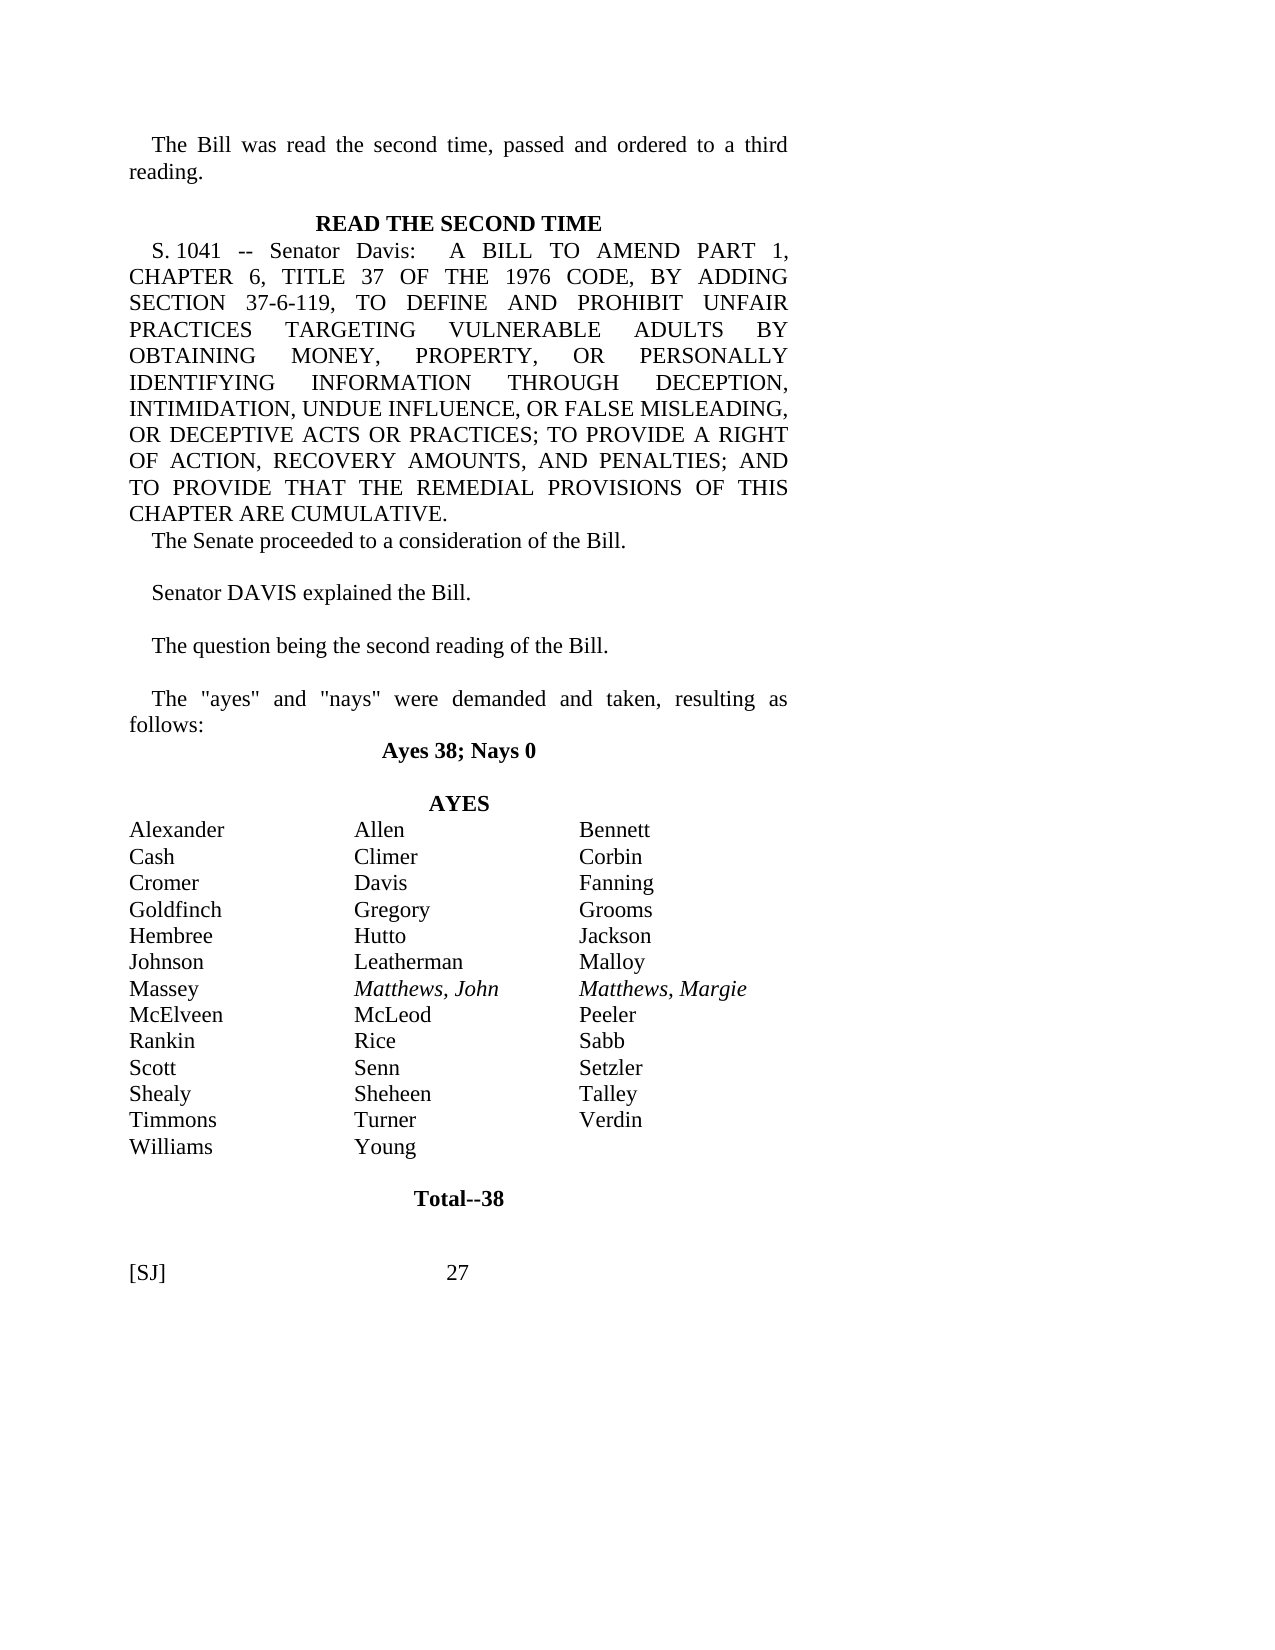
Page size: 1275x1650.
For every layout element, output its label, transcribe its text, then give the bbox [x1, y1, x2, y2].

text READ THE SECOND TIME [129, 210, 789, 237]
text The Senate proceeded to a consideration of the Bill. [129, 527, 789, 553]
text Alexander Allen Bennett [129, 817, 789, 843]
text Cromer Davis Fanning [129, 869, 789, 896]
text Ayes 38; Nays 0 [129, 737, 789, 764]
text AYES [129, 790, 789, 817]
text The "ayes" and "nays" were demanded and taken, resulting as follows: [129, 685, 789, 737]
text Rankin Rice Sabb [129, 1027, 789, 1054]
text Timmons Turner Verdin [129, 1106, 789, 1133]
text S. 1041 -- Senator Davis: A BILL TO AMEND PART 1, CHAPTER 6, TITLE 37 OF THE 1976 CODE, BY ADDING SECTION 37-6-119, TO DEFINE AND PROHIBIT UNFAIR PRACTICES TARGETING VULNERABLE ADULTS BY OBTAINING MONEY, PROPERTY, OR PERSONALLY IDENTIFYING INFORMATION THROUGH DECEPTION, INTIMIDATION, UNDUE INFLUENCE, OR FALSE MISLEADING, OR DECEPTIVE ACTS OR PRACTICES; TO PROVIDE A RIGHT OF ACTION, RECOVERY AMOUNTS, AND PENALTIES; AND TO PROVIDE THAT THE REMEDIAL PROVISIONS OF THIS CHAPTER ARE CUMULATIVE. [129, 237, 789, 527]
text McElveen McLeod Peeler [129, 1001, 789, 1027]
text Total--38 [129, 1186, 789, 1212]
text Goldfinch Gregory Grooms [129, 896, 789, 922]
text Hembree Hutto Jackson [129, 922, 789, 948]
text The Bill was read the second time, passed and ordered to a third reading. [129, 131, 789, 184]
text Senator DAVIS explained the Bill. [129, 579, 789, 606]
text Cash Climer Corbin [129, 843, 789, 869]
text Shealy Sheheen Talley [129, 1080, 789, 1106]
text The question being the second reading of the Bill. [129, 632, 789, 658]
text Massey Matthews, John Matthews, Margie [129, 975, 789, 1001]
text Scott Senn Setzler [129, 1054, 789, 1080]
text Johnson Leatherman Malloy [129, 948, 789, 975]
text Williams Young [129, 1133, 789, 1159]
